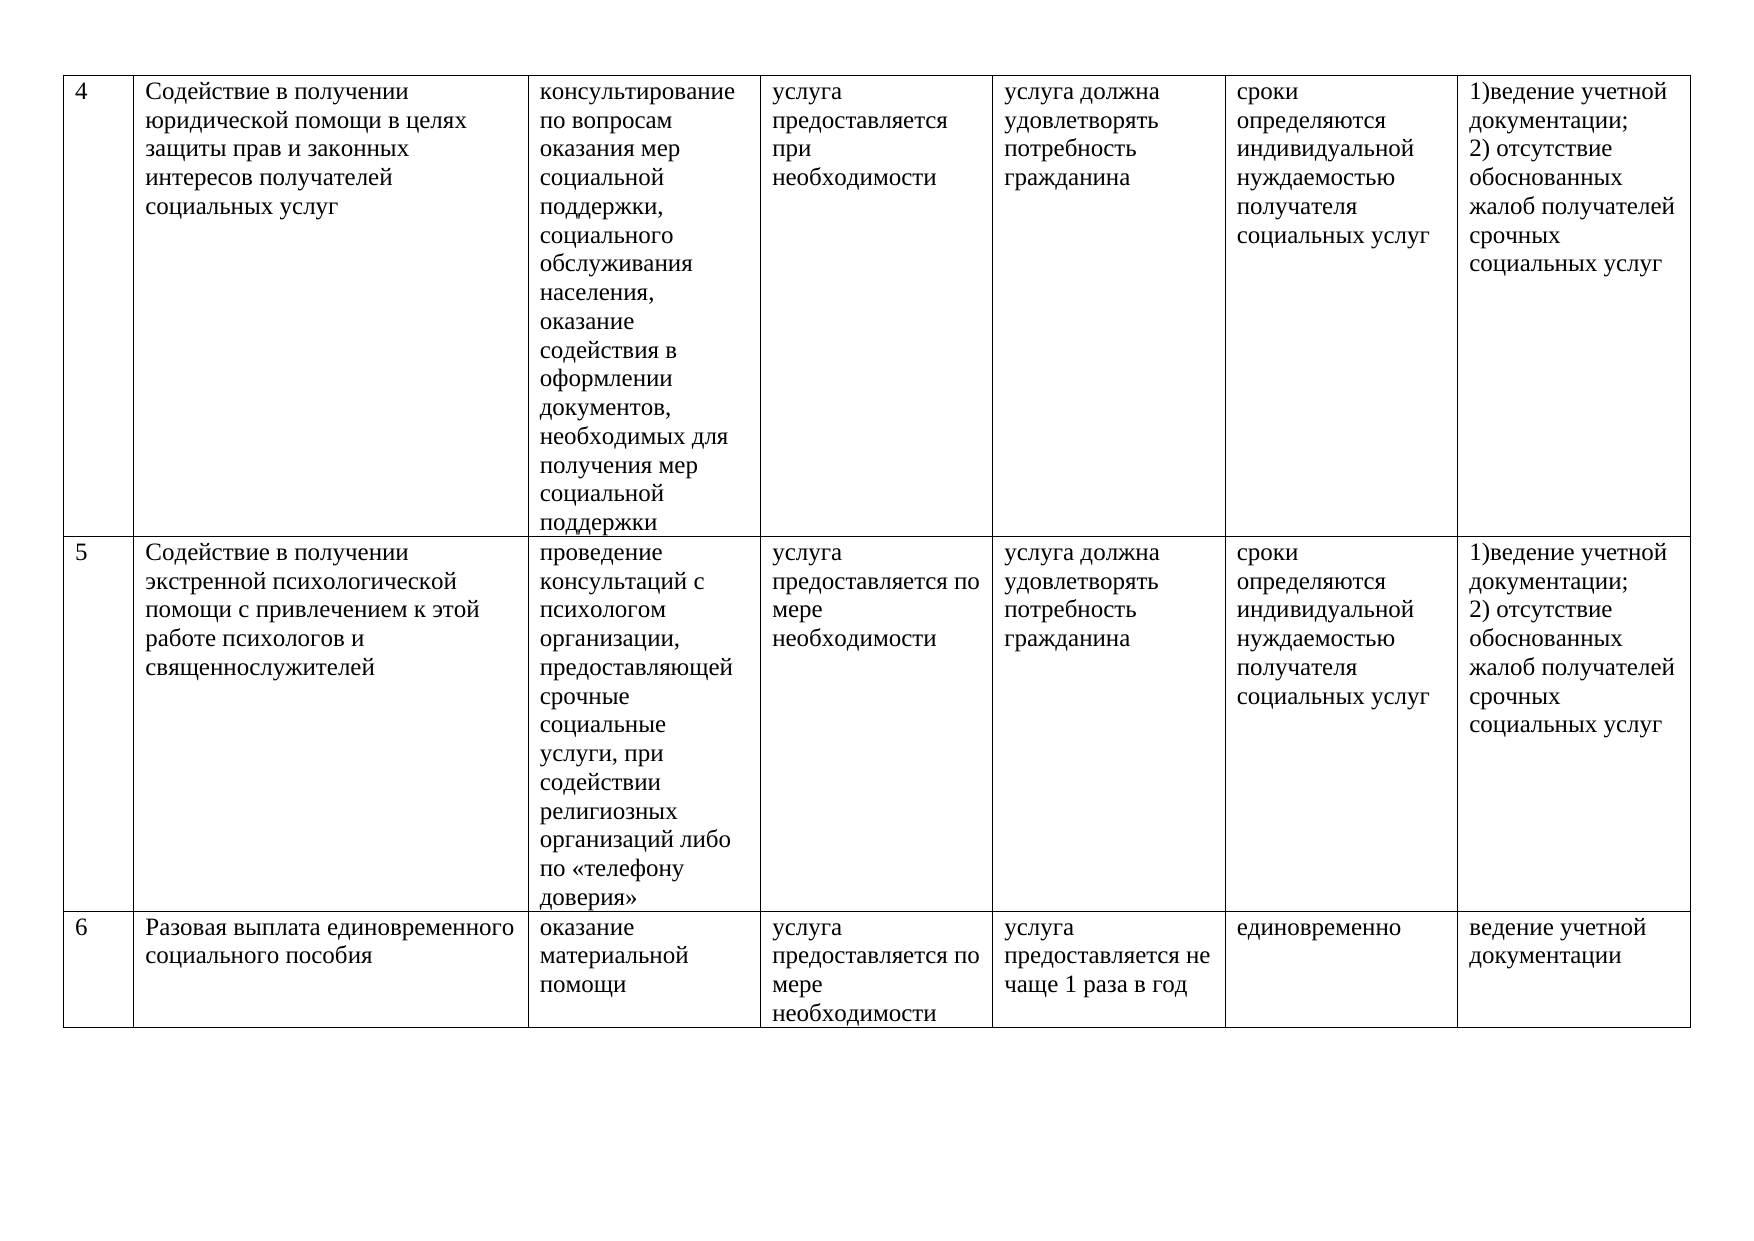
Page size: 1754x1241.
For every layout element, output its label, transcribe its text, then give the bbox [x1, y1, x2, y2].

table_cell консультирование по вопросам оказания мер социальной поддержки, социального обслуживания населения, оказание содействия в оформлении документов, необходимых для получения мер социальной поддержки [529, 76, 760, 536]
table_cell услуга предоставляется по мере необходимости [761, 912, 992, 1027]
table_cell сроки определяются индивидуальной нуждаемостью получателя социальных услуг [1226, 76, 1457, 536]
table_cell услуга предоставляется не чаще 1 раза в год [993, 912, 1225, 1027]
table_cell услуга предоставляется по мере необходимости [761, 537, 992, 911]
table_cell Содействие в получении экстренной психологической помощи с привлечением к этой работе психологов и священнослужителей [134, 537, 528, 911]
table_cell 1)ведение учетной документации; 2) отсутствие обоснованных жалоб получателей срочных социальных услуг [1458, 537, 1690, 911]
table_cell услуга предоставляется при необходимости [761, 76, 992, 536]
table_cell Разовая выплата единовременного социального пособия [134, 912, 528, 1027]
table_cell 5 [64, 537, 133, 911]
table_cell единовременно [1226, 912, 1457, 1027]
table_cell 4 [64, 76, 133, 536]
table_cell услуга должна удовлетворять потребность гражданина [993, 76, 1225, 536]
table_cell ведение учетной документации [1458, 912, 1690, 1027]
table_cell 1)ведение учетной документации; 2) отсутствие обоснованных жалоб получателей срочных социальных услуг [1458, 76, 1690, 536]
table_cell проведение консультаций с психологом организации, предоставляющей срочные социальные услуги, при содействии религиозных организаций либо по «телефону доверия» [529, 537, 760, 911]
table_cell сроки определяются индивидуальной нуждаемостью получателя социальных услуг [1226, 537, 1457, 911]
table_cell 6 [64, 912, 133, 1027]
table_cell услуга должна удовлетворять потребность гражданина [993, 537, 1225, 911]
table_cell оказание материальной помощи [529, 912, 760, 1027]
table_cell Содействие в получении юридической помощи в целях защиты прав и законных интересов получателей социальных услуг [134, 76, 528, 536]
